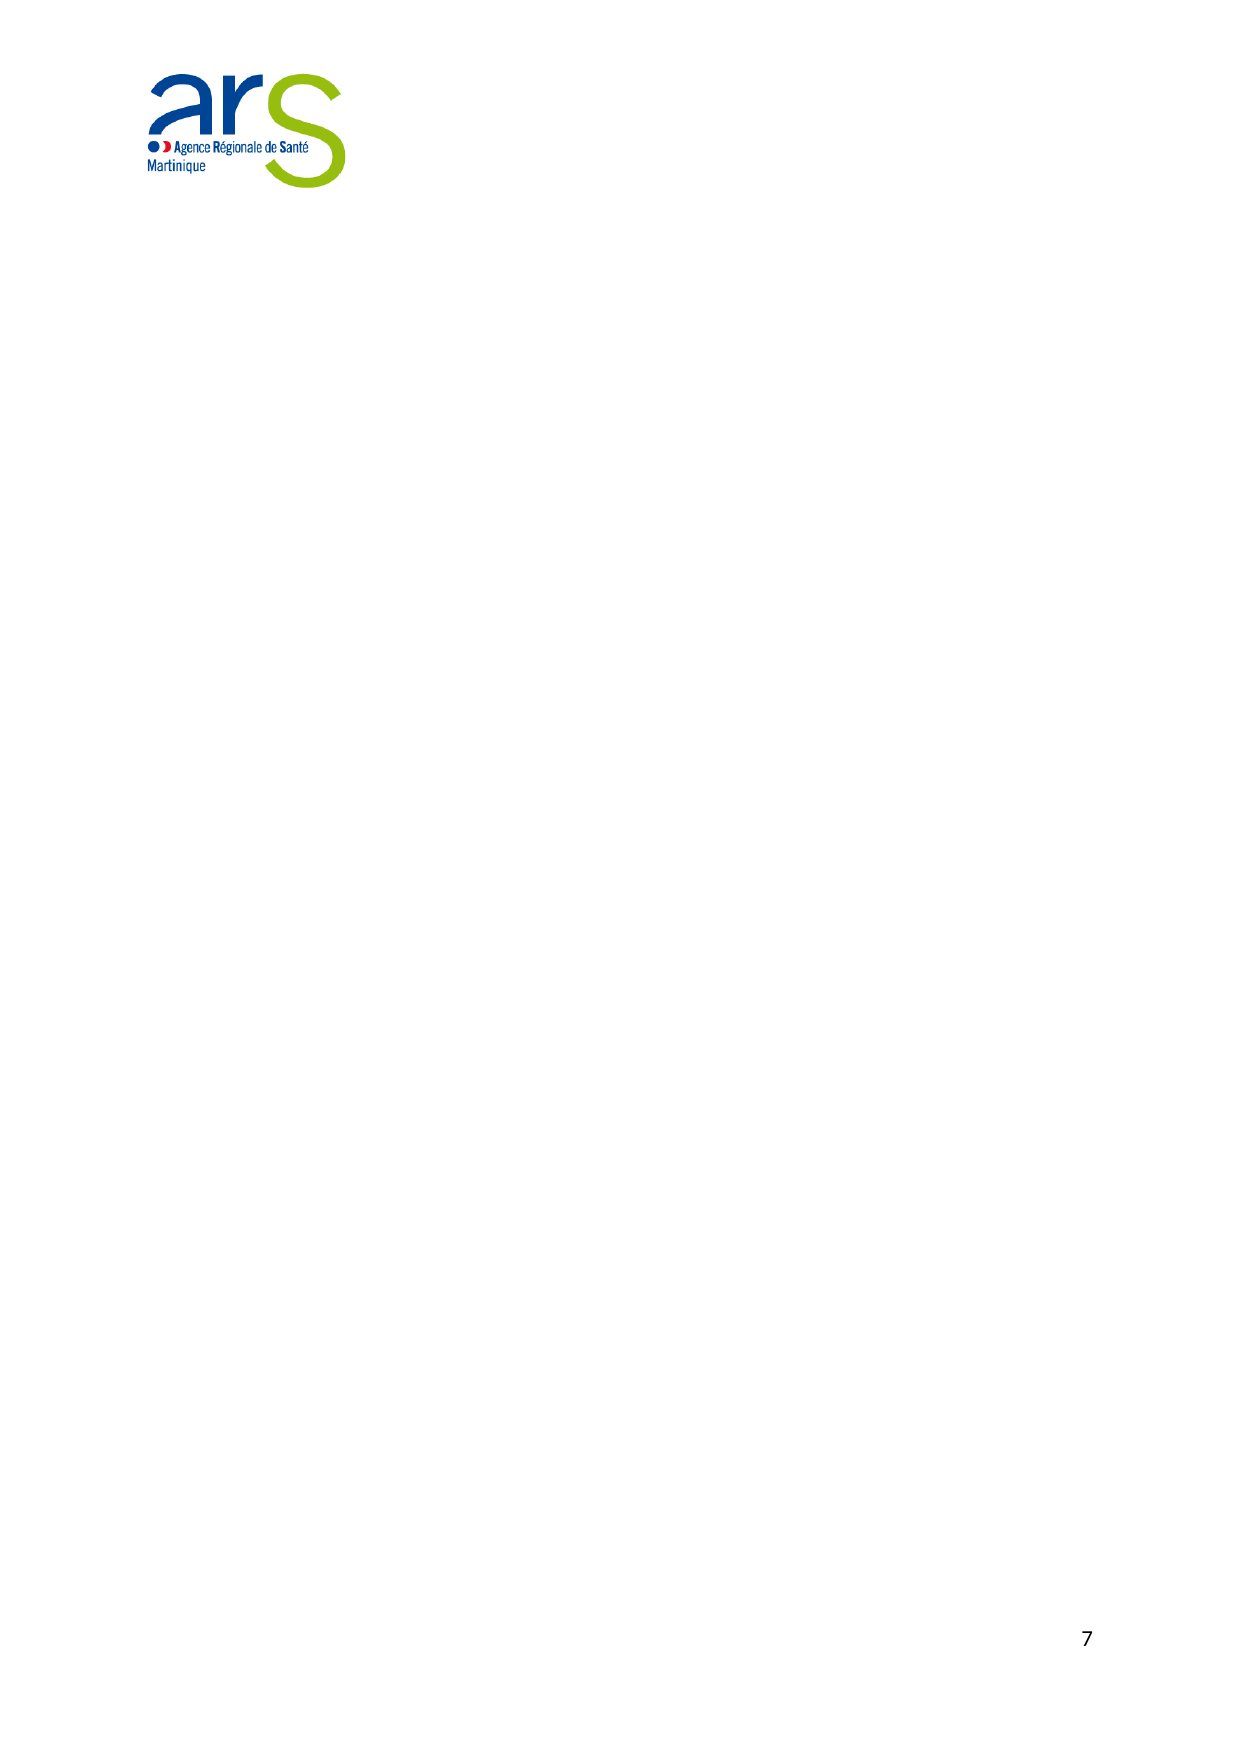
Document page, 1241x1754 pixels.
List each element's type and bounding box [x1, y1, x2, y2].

picture [147, 73, 346, 188]
